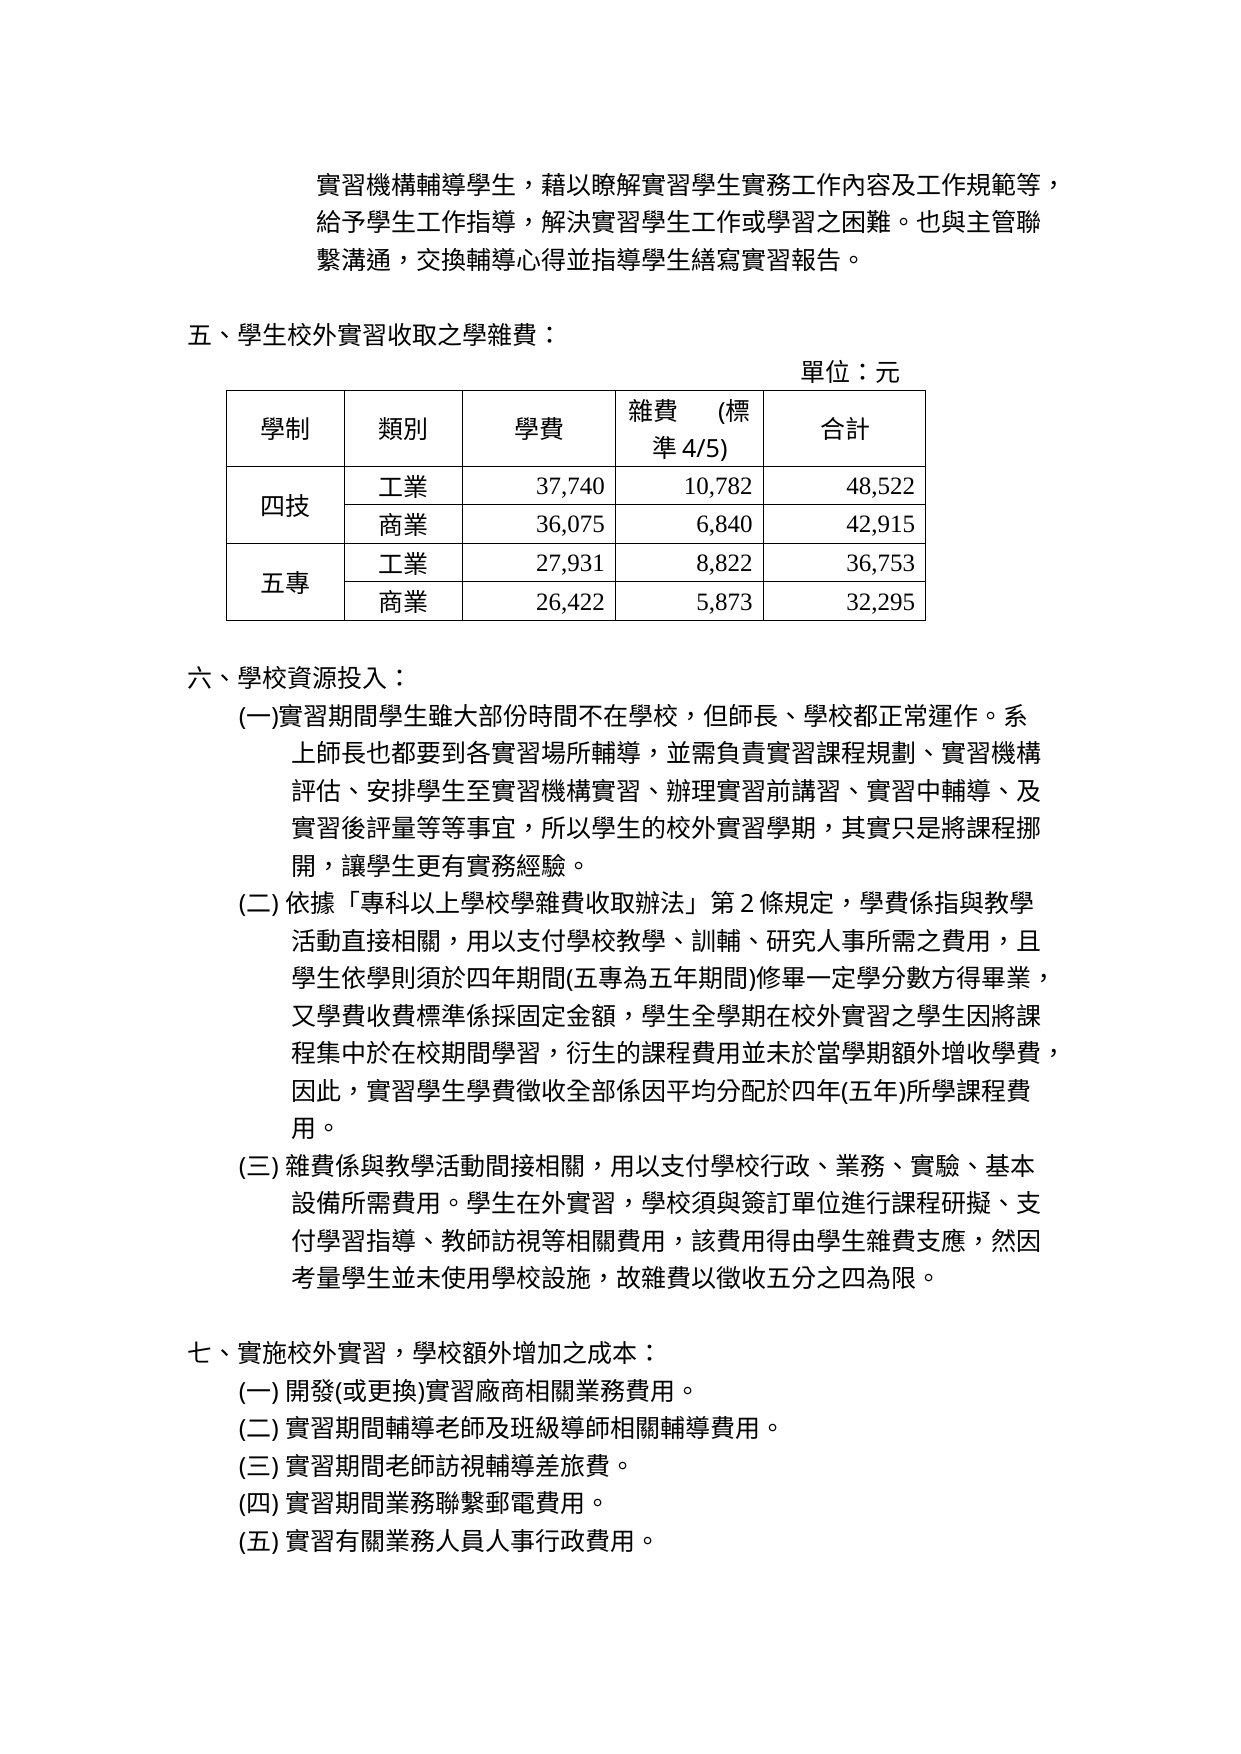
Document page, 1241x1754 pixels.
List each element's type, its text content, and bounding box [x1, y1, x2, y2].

table_cell 10,782 [616, 467, 763, 504]
table_cell 6,840 [616, 505, 763, 543]
table_header 學制 [227, 391, 344, 466]
table_header 合計 [764, 391, 925, 466]
text (一) 開發(或更換)實習廠商相關業務費用。 [238, 1371, 1053, 1408]
table_cell 工業 [345, 467, 462, 504]
table_header 學費 [463, 391, 615, 466]
table_header 類別 [345, 391, 462, 466]
table_header 雜費 (標準4/5) [616, 391, 763, 466]
table_cell 5,873 [616, 582, 763, 620]
table_cell 42,915 [764, 505, 925, 543]
text (一)實習期間學生雖大部份時間不在學校，但師長、學校都正常運作。系上師長也都要到各實習場所輔導，並需負責實習課程規劃、實習機構評估、安排學生至實習機構實習、辦理實習前講習、實習中輔導、及實習後評量等等事宜，所以學生的校外實習學期，其實只是將課程挪開，讓學生更有實務經驗。 [238, 696, 1053, 883]
text 七、實施校外實習，學校額外增加之成本： [187, 1333, 1053, 1371]
text (五) 實習有關業務人員人事行政費用。 [238, 1521, 1053, 1558]
text (四) 實習期間業務聯繫郵電費用。 [238, 1483, 1053, 1521]
table_cell 36,753 [764, 544, 925, 581]
text (三) 雜費係與教學活動間接相關，用以支付學校行政、業務、實驗、基本設備所需費用。學生在外實習，學校須與簽訂單位進行課程研擬、支付學習指導、教師訪視等相關費用，該費用得由學生雜費支應，然因考量學生並未使用學校設施，故雜費以徵收五分之四為限。 [238, 1146, 1053, 1296]
text 六、學校資源投入： [187, 658, 1053, 696]
table_cell 8,822 [616, 544, 763, 581]
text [289, 164, 1053, 277]
table_cell 五專 [227, 544, 344, 620]
table_cell 36,075 [463, 505, 615, 543]
table_cell 商業 [345, 505, 462, 543]
text (三) 實習期間老師訪視輔導差旅費。 [238, 1446, 1053, 1483]
text (二) 依據「專科以上學校學雜費收取辦法」第2條規定，學費係指與教學活動直接相關，用以支付學校教學、訓輔、研究人事所需之費用，且學生依學則須於四年期間(五專為五年期間)修畢一定學分數方得畢業，又學費收費標準係採固定金額，學生全學期在校外實習之學生因將課程集中於在校期間學習，衍生的課程費用並未於當學期額外增收學費，因此，實習學生學費徵收全部係因平均分配於四年(五年)所學課程費用。 [238, 883, 1053, 1146]
text (二) 實習期間輔導老師及班級導師相關輔導費用。 [238, 1408, 1053, 1446]
table_cell 商業 [345, 582, 462, 620]
table_cell 四技 [227, 467, 344, 543]
table_cell 37,740 [463, 467, 615, 504]
table_cell 32,295 [764, 582, 925, 620]
table_cell 48,522 [764, 467, 925, 504]
table_cell 工業 [345, 544, 462, 581]
table_cell 27,931 [463, 544, 615, 581]
table_cell 26,422 [463, 582, 615, 620]
text 五、學生校外實習收取之學雜費： [187, 314, 1053, 352]
text 單位：元 [187, 352, 1053, 389]
